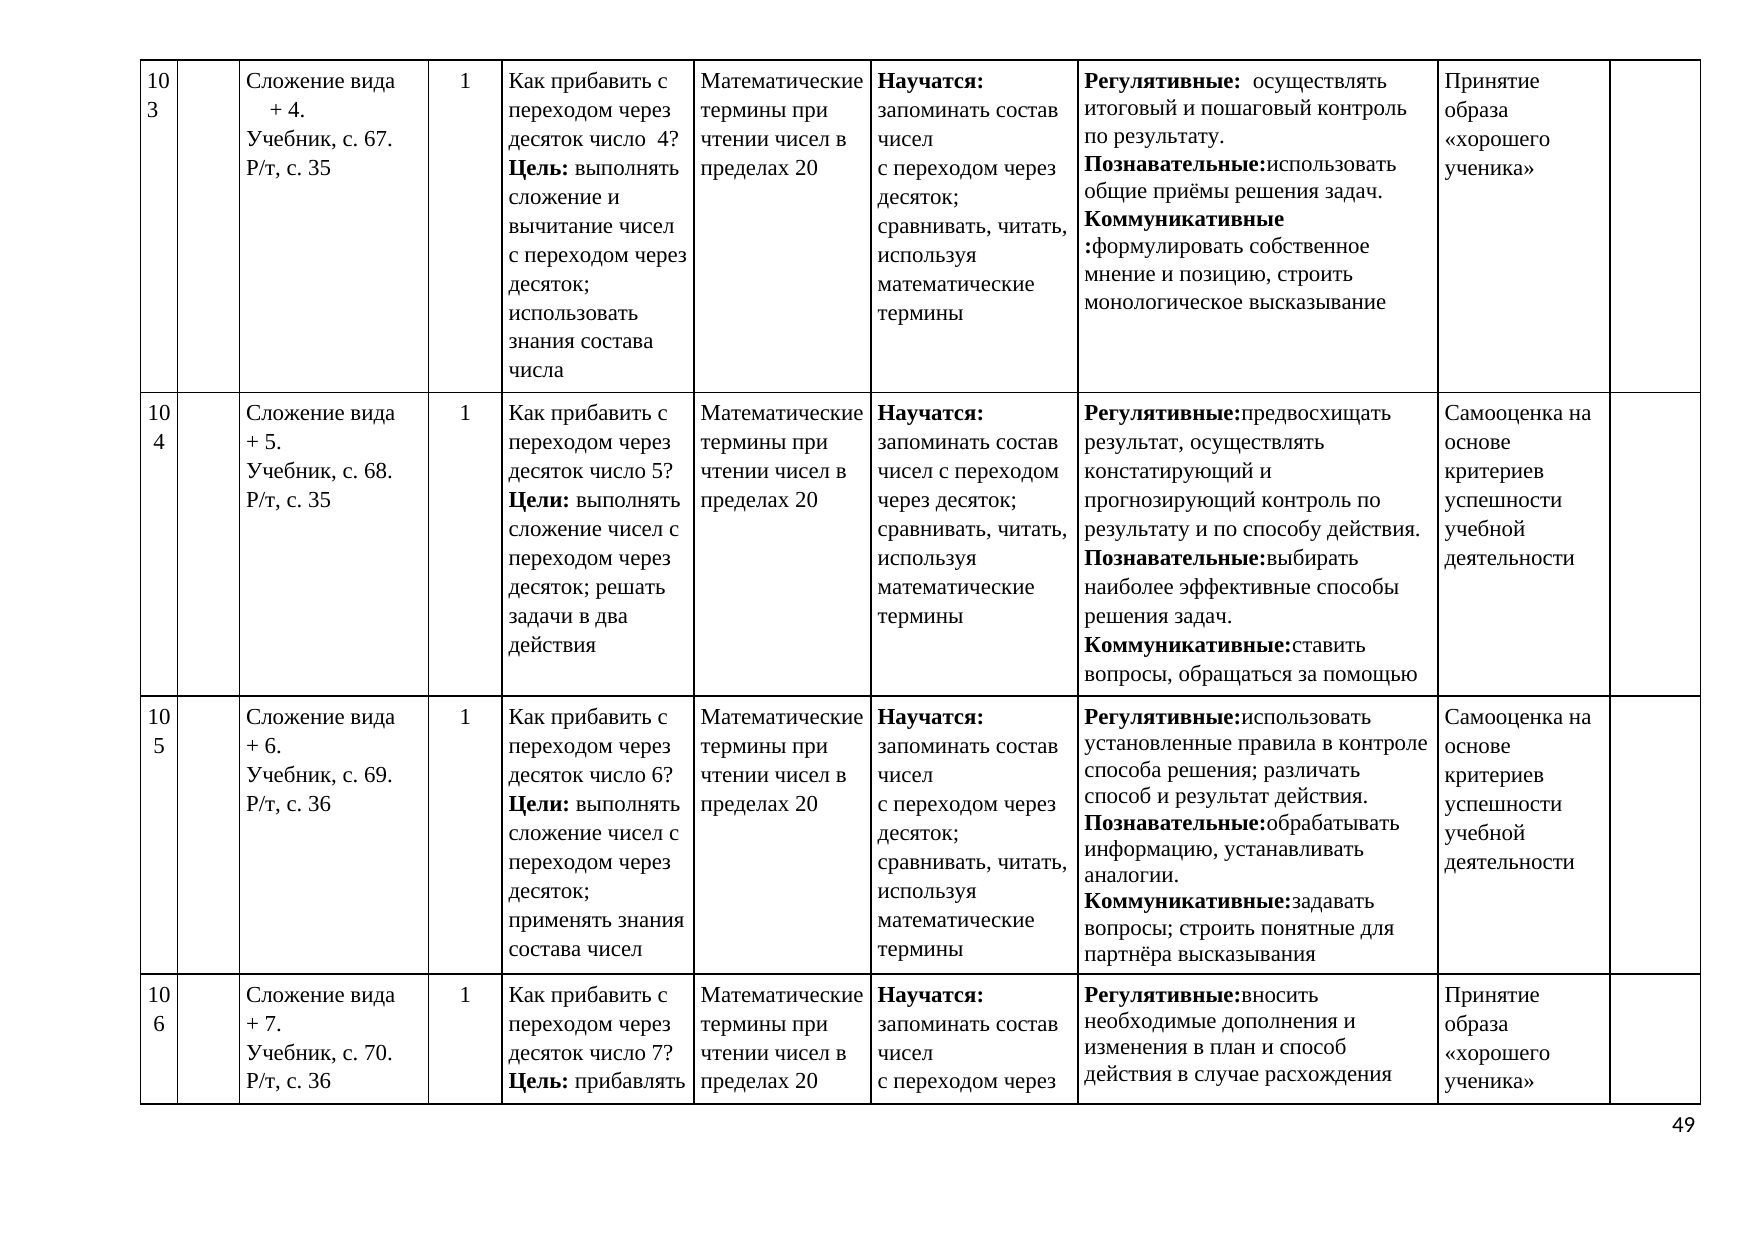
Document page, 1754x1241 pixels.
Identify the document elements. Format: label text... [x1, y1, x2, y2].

table_cell [178, 975, 239, 1103]
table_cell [872, 975, 1077, 1103]
table_cell Принятие образа «хорошего ученика» [1439, 61, 1609, 392]
table_cell [1611, 975, 1700, 1103]
table_cell [1611, 697, 1700, 973]
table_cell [503, 975, 693, 1103]
table_cell Математические термины при чтении чисел в пределах 20 [695, 697, 870, 973]
table_cell [178, 697, 239, 973]
table_cell 104 [141, 393, 177, 695]
table_cell 1 [429, 697, 501, 973]
table_cell [178, 61, 239, 392]
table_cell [695, 975, 870, 1103]
table_cell Регулятивные: осуществлять итоговый и пошаговый контроль по результату. Познавательные:использовать общие приёмы решения задач. Коммуникативные:формулировать собственное мнение и позицию, строить монологическое высказывание [1079, 61, 1437, 392]
table_cell Самооценка на основе критериев успешности учебной деятельности [1439, 393, 1609, 695]
table_cell Научатся: запоминать состав чисел с переходом через десяток; сравнивать, читать, используя математические термины [872, 393, 1077, 695]
table_cell 1 [429, 393, 501, 695]
table_cell Регулятивные:использовать установленные правила в контроле способа решения; различать способ и результат действия. Познавательные:обрабатывать информацию, устанавливать аналогии. Коммуникативные:задавать вопросы; строить понятные для партнёра высказывания [1079, 697, 1437, 973]
table_cell Научатся: запоминать состав чисел с переходом через десяток; сравнивать, читать, используя математические термины [872, 697, 1077, 973]
table_cell [1611, 393, 1700, 695]
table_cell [1079, 975, 1437, 1103]
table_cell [1439, 975, 1609, 1103]
table_cell Сложение вида  + 4. Учебник, с. 67. Р/т, с. 35 [240, 61, 428, 392]
table_cell [178, 393, 239, 695]
table_cell 1 [429, 975, 501, 1103]
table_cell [240, 975, 428, 1103]
table_cell Научатся: запоминать состав чисел с переходом через десяток; сравнивать, читать, используя математические термины [872, 61, 1077, 392]
table_cell Как прибавить с переходом через десяток число 5? Цели: выполнять сложение чисел с переходом через десяток; решать задачи в два действия [503, 393, 693, 695]
table_cell Сложение вида  + 6. Учебник, с. 69. Р/т, с. 36 [240, 697, 428, 973]
table_cell Как прибавить с переходом через десяток число 4? Цель: выполнять сложение и вычитание чисел с переходом через десяток; использовать знания состава числа [503, 61, 693, 392]
table_cell 106 [141, 975, 177, 1103]
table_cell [695, 61, 870, 392]
table_cell Сложение вида  + 5. Учебник, с. 68. Р/т, с. 35 [240, 393, 428, 695]
table_cell Регулятивные:предвосхищать результат, осуществлять констатирующий и прогнозирующий контроль по результату и по способу действия. Познавательные:выбирать наиболее эффективные способы решения задач. Коммуникативные:ставить вопросы, обращаться за помощью [1079, 393, 1437, 695]
table_cell [1611, 61, 1700, 392]
table_cell 105 [141, 697, 177, 973]
table_cell 103 [141, 61, 177, 392]
table_cell Математические термины при чтении чисел в пределах 20 [695, 393, 870, 695]
table_cell 1 [429, 61, 501, 392]
table_cell Как прибавить с переходом через десяток число 6? Цели: выполнять сложение чисел с переходом через десяток; применять знания состава чисел [503, 697, 693, 973]
table_cell Самооценка на основе критериев успешности учебной деятельности [1439, 697, 1609, 973]
